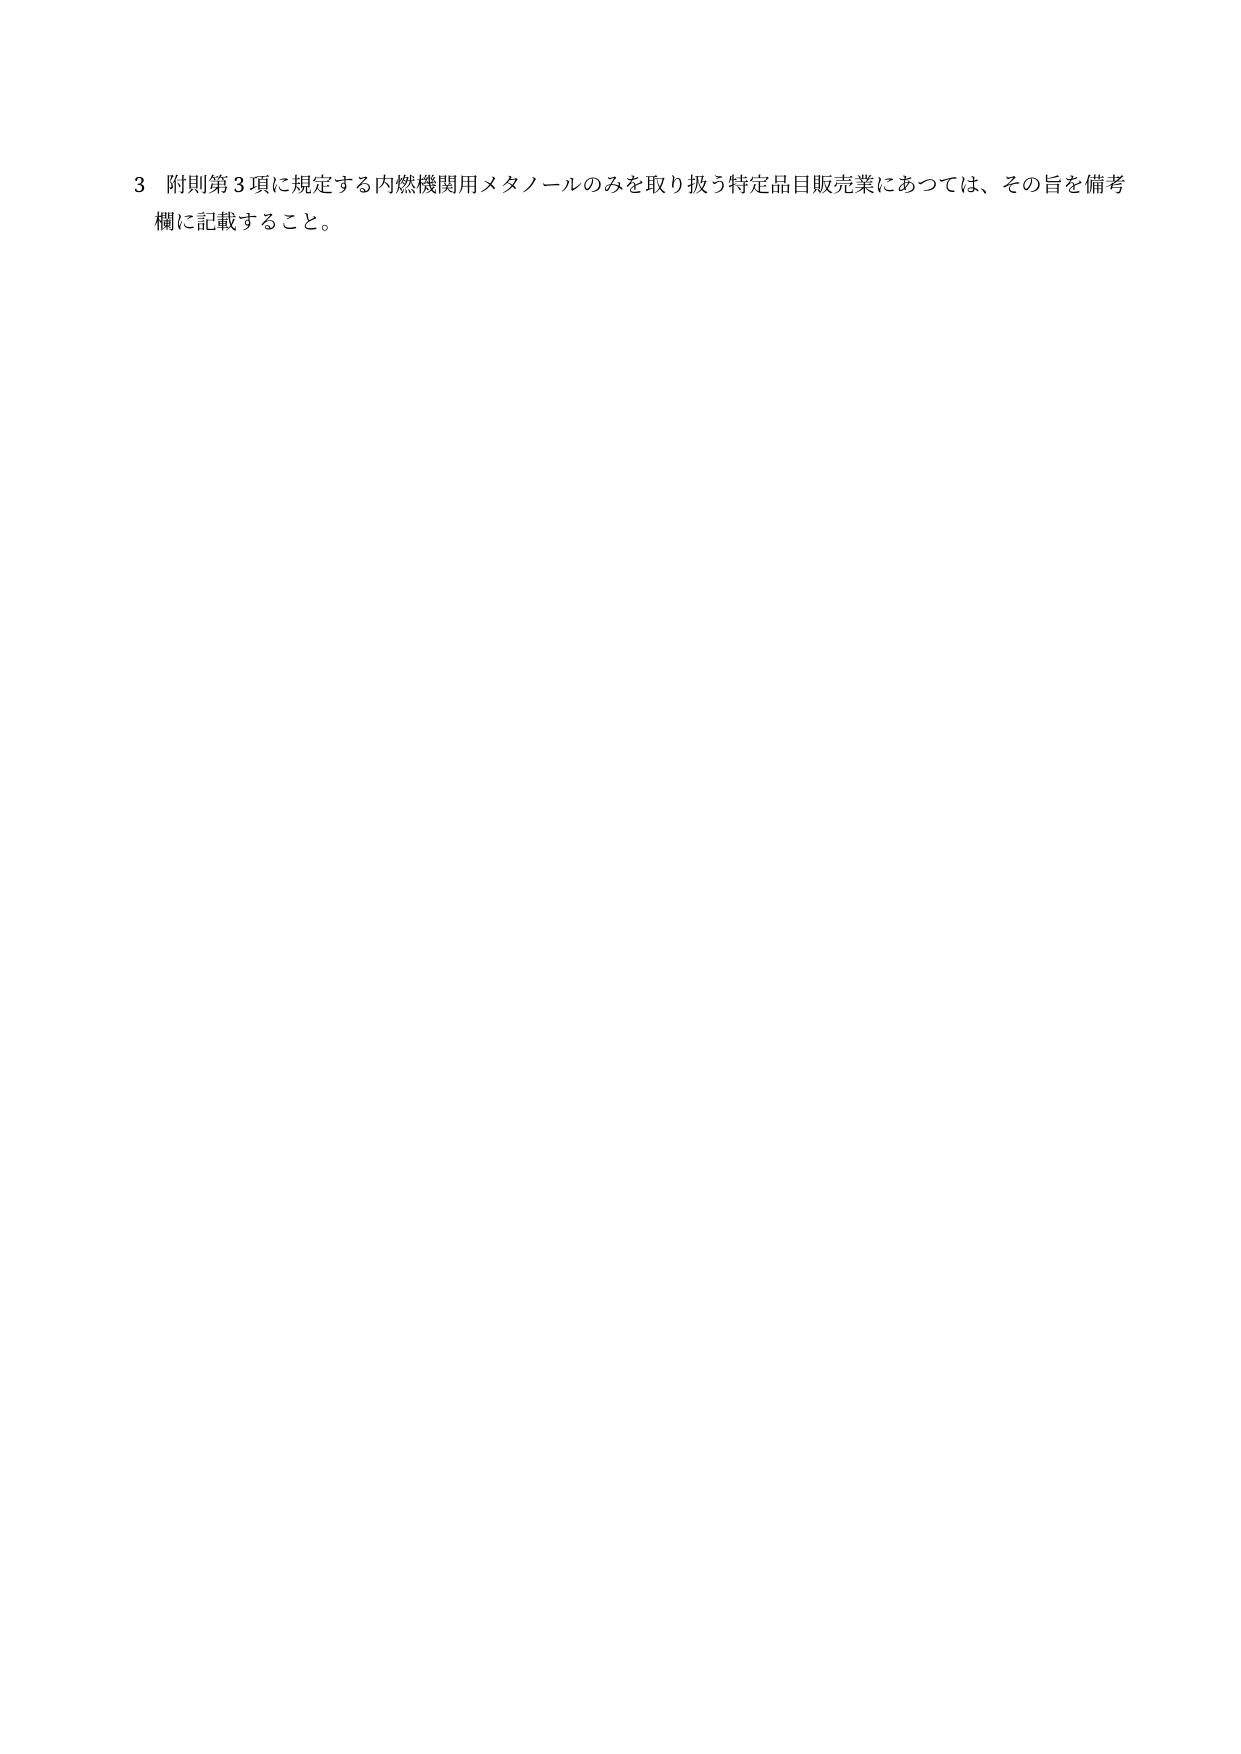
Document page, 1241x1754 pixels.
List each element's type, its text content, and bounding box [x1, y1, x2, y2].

text 3 附則第3項に規定する内燃機関用メタノールのみを取り扱う特定品目販売業にあつては、その旨を備考欄に記載すること。 [112, 164, 1128, 239]
